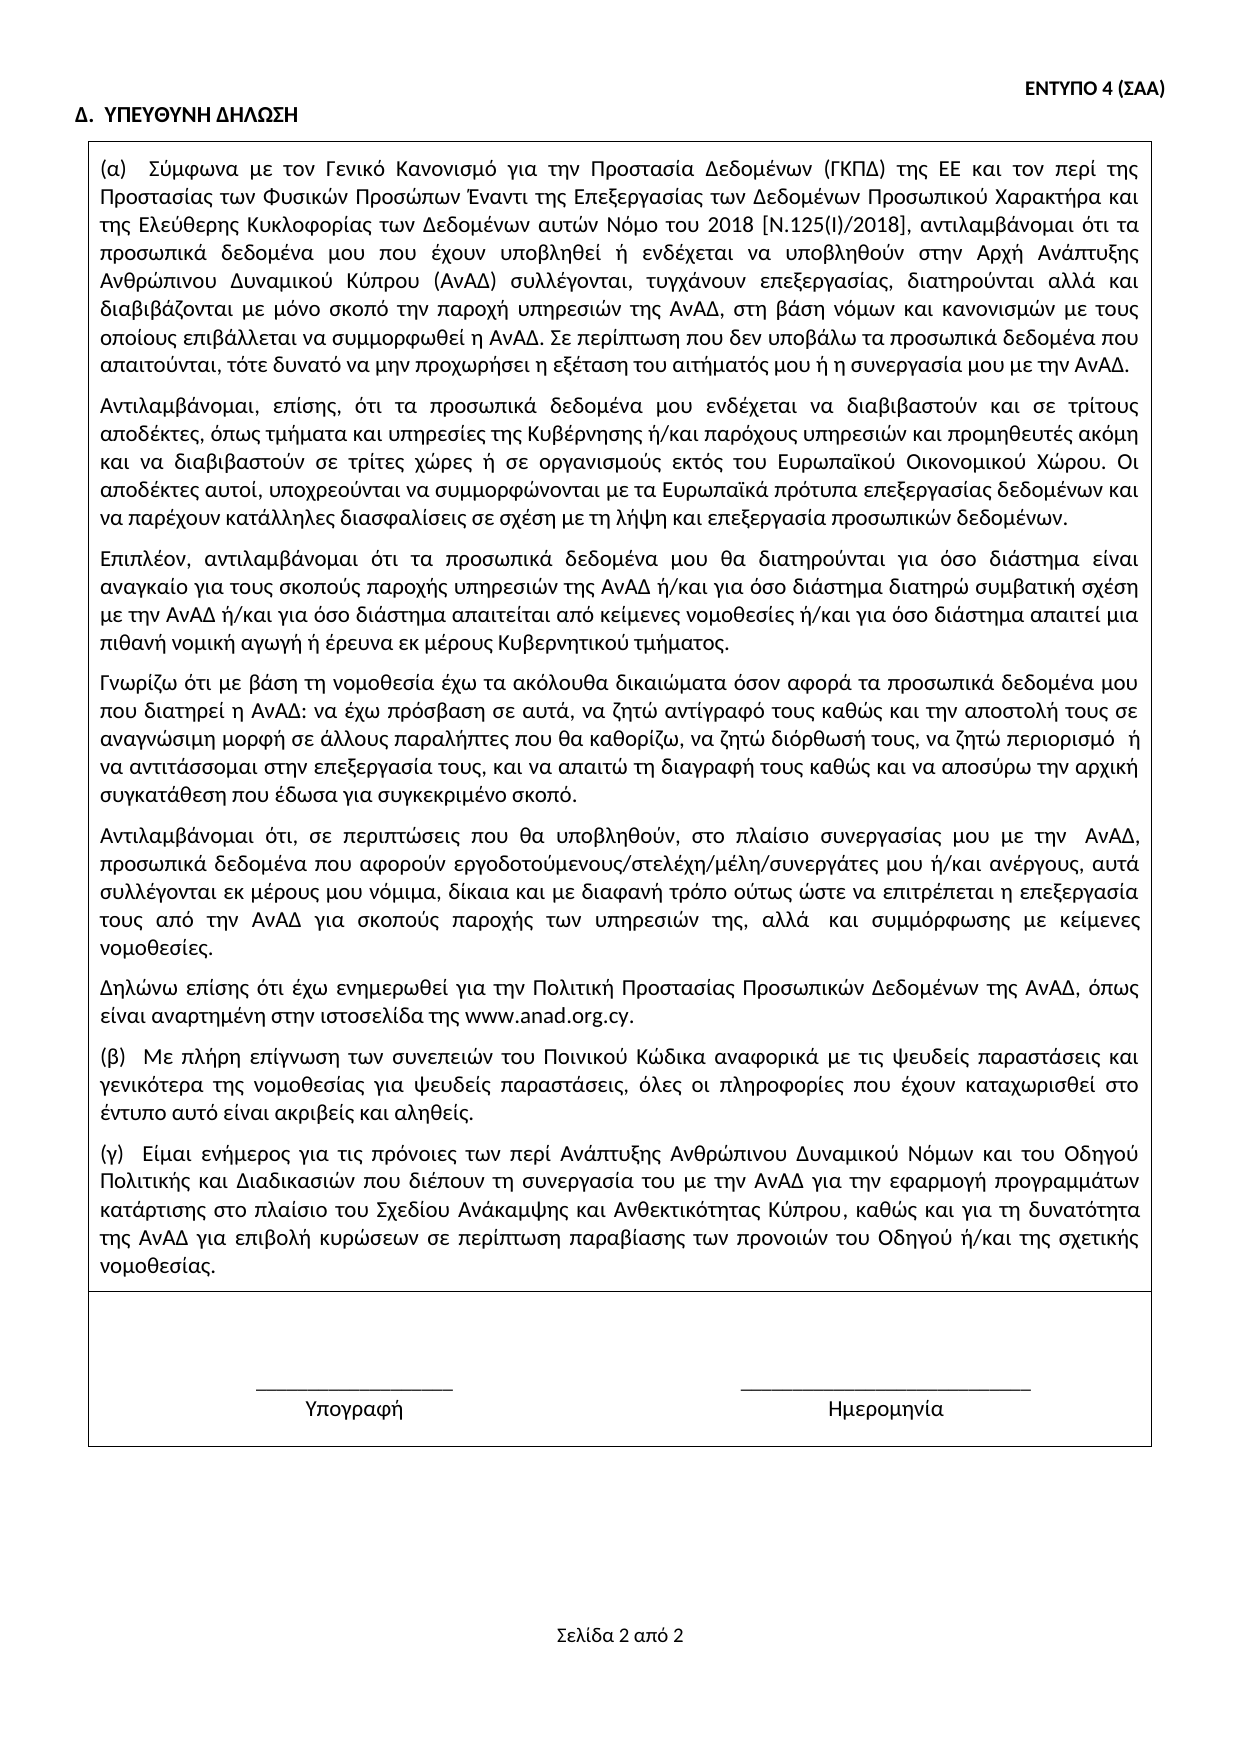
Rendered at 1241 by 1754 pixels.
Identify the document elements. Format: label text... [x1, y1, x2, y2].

table_cell Ημερομηνία [620, 1394, 1151, 1446]
table_cell Υπογραφή [89, 1394, 620, 1446]
text Δ. ΥΠΕΥΘΥΝΗ ΔΗΛΩΣΗ [75, 100, 1165, 128]
table_cell ____________________________ [620, 1292, 1151, 1394]
table_header (α) Σύμφωνα με τον Γενικό Κανονισμό για την Προστασία Δεδομένων (ΓΚΠΔ) της ΕΕ και τον περί της Προστασίας των Φυσικών Προσώπων Έναντι της Επεξεργασίας των Δεδομένων Προσωπικού Χαρακτήρα και της Ελεύθερης Κυκλοφορίας των Δεδομένων αυτών Νόμο του 2018 [Ν.125(Ι)/2018], αντιλαμβάνομαι ότι τα προσωπικά δεδομένα μου που έχουν υποβληθεί ή ενδέχεται να υποβληθούν στην Αρχή Ανάπτυξης Ανθρώπινου Δυναμικού Κύπρου (ΑνΑΔ) συλλέγονται, τυγχάνουν επεξεργασίας, διατηρούνται αλλά και διαβιβάζονται με μόνο σκοπό την παροχή υπηρεσιών της ΑνΑΔ, στη βάση νόμων και κανονισμών με τους οποίους επιβάλλεται να συμμορφωθεί η ΑνΑΔ. Σε περίπτωση που δεν υποβάλω τα προσωπικά δεδομένα που απαιτούνται, τότε δυνατό να μην προχωρήσει η εξέταση του αιτήματός μου ή η συνεργασία μου με την ΑνΑΔ. Αντιλαμβάνομαι, επίσης, ότι τα προσωπικά δεδομένα μου ενδέχεται να διαβιβαστούν και σε τρίτους αποδέκτες, όπως τμήματα και υπηρεσίες της Κυβέρνησης ή/και παρόχους υπηρεσιών και προμηθευτές ακόμη και να διαβιβαστούν σε τρίτες χώρες ή σε οργανισμούς εκτός του Ευρωπαϊκού Οικονομικού Χώρου. Οι αποδέκτες αυτοί, υποχρεούνται να συμμορφώνονται με τα Ευρωπαϊκά πρότυπα επεξεργασίας δεδομένων και να παρέχουν κατάλληλες διασφαλίσεις σε σχέση με τη λήψη και επεξεργασία προσωπικών δεδομένων. Επιπλέον, αντιλαμβάνομαι ότι τα προσωπικά δεδομένα μου θα διατηρούνται για όσο διάστημα είναι αναγκαίο για τους σκοπούς παροχής υπηρεσιών της ΑνΑΔ ή/και για όσο διάστημα διατηρώ συμβατική σχέση με την ΑνΑΔ ή/και για όσο διάστημα απαιτείται από κείμενες νομοθεσίες ή/και για όσο διάστημα απαιτεί μια πιθανή νομική αγωγή ή έρευνα εκ μέρους Κυβερνητικού τμήματος. Γνωρίζω ότι με βάση τη νομοθεσία έχω τα ακόλουθα δικαιώματα όσον αφορά τα προσωπικά δεδομένα μου που διατηρεί η ΑνΑΔ: να έχω πρόσβαση σε αυτά, να ζητώ αντίγραφό τους καθώς και την αποστολή τους σε αναγνώσιμη μορφή σε άλλους παραλήπτες που θα καθορίζω, να ζητώ διόρθωσή τους, να ζητώ περιορισμό ή να αντιτάσσομαι στην επεξεργασία τους, και να απαιτώ τη διαγραφή τους καθώς και να αποσύρω την αρχική συγκατάθεση που έδωσα για συγκεκριμένο σκοπό. Αντιλαμβάνομαι ότι, σε περιπτώσεις που θα υποβληθούν, στο πλαίσιο συνεργασίας μου με την ΑνΑΔ, προσωπικά δεδομένα που αφορούν εργοδοτούμενους/στελέχη/μέλη/συνεργάτες μου ή/και ανέργους, αυτά συλλέγονται εκ μέρους μου νόμιμα, δίκαια και με διαφανή τρόπο ούτως ώστε να επιτρέπεται η επεξεργασία τους από την ΑνΑΔ για σκοπούς παροχής των υπηρεσιών της, αλλά και συμμόρφωσης με κείμενες νομοθεσίες. Δηλώνω επίσης ότι έχω ενημερωθεί για την Πολιτική Προστασίας Προσωπικών Δεδομένων της ΑνΑΔ, όπως είναι αναρτημένη στην ιστοσελίδα της www.anad.org.cy. (β) Με πλήρη επίγνωση των συνεπειών του Ποινικού Κώδικα αναφορικά με τις ψευδείς παραστάσεις και γενικότερα της νομοθεσίας για ψευδείς παραστάσεις, όλες οι πληροφορίες που έχουν καταχωρισθεί στο έντυπο αυτό είναι ακριβείς και αληθείς. (γ) Είμαι ενήμερος για τις πρόνοιες των περί Ανάπτυξης Ανθρώπινου Δυναμικού Νόμων και του Οδηγού Πολιτικής και Διαδικασιών που διέπουν τη συνεργασία του με την ΑνΑΔ για την εφαρμογή προγραμμάτων κατάρτισης στο πλαίσιο του Σχεδίου Ανάκαμψης και Ανθεκτικότητας Κύπρου, καθώς και για τη δυνατότητα της ΑνΑΔ για επιβολή κυρώσεων σε περίπτωση παραβίασης των προνοιών του Οδηγού ή/και της σχετικής νομοθεσίας. [89, 142, 1151, 1291]
table_cell ___________________ [89, 1292, 620, 1394]
